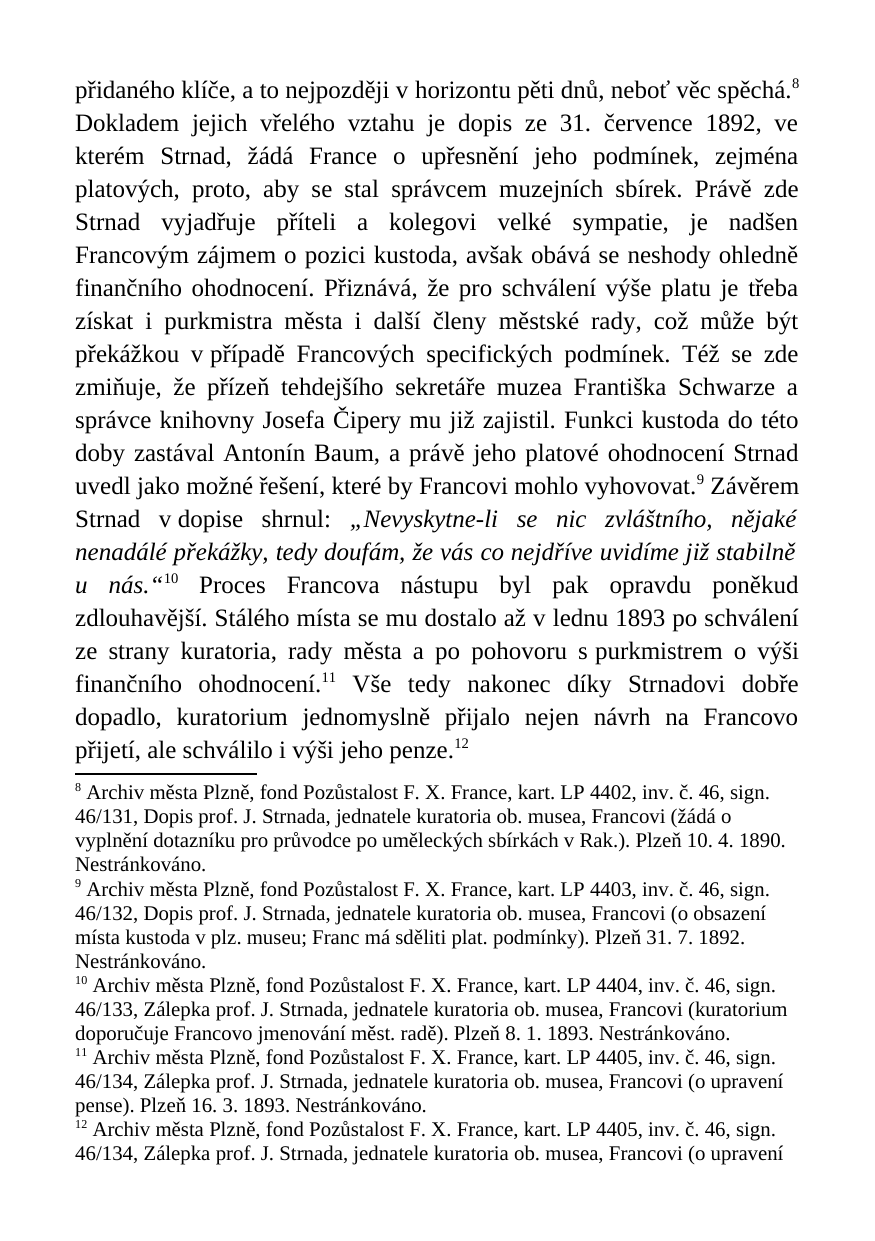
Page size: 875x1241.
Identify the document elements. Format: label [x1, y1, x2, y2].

text [75, 75, 799, 764]
